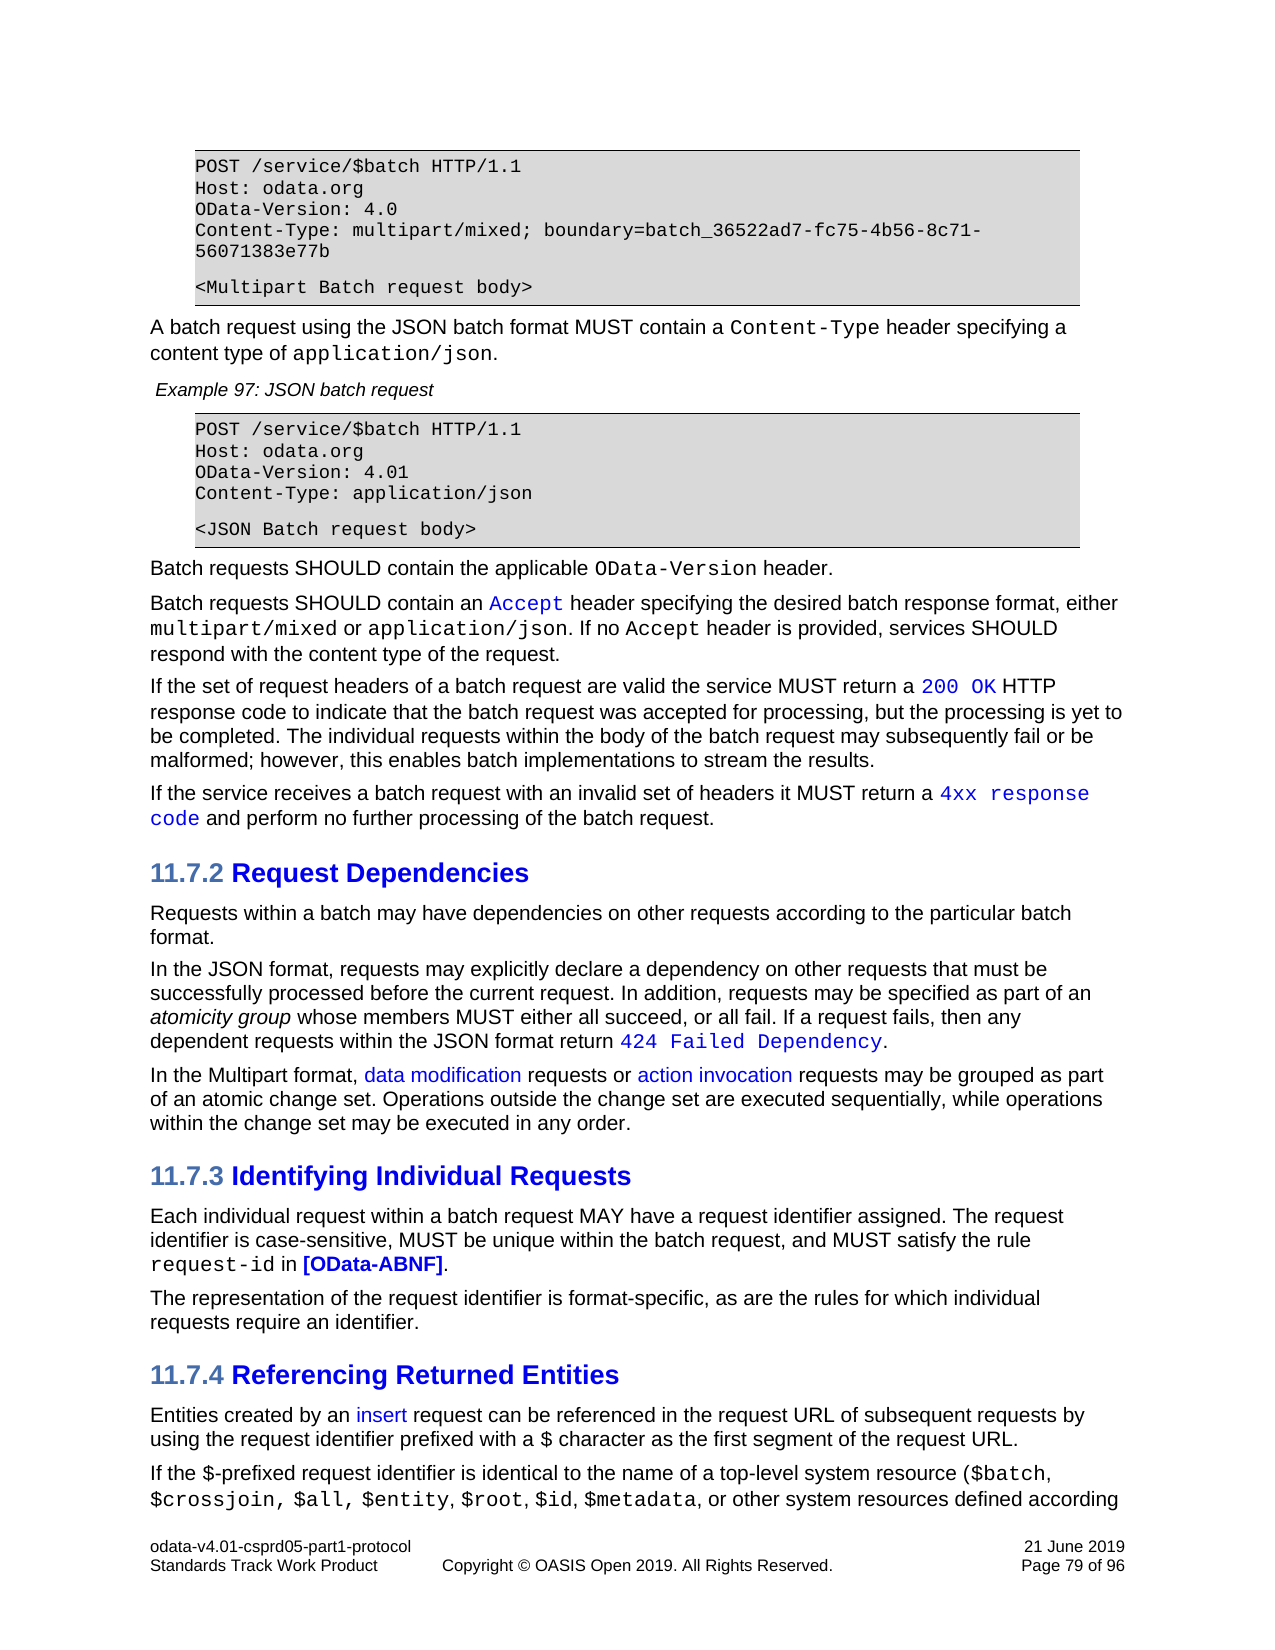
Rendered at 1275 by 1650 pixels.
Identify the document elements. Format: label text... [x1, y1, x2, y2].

text POST /service/$batch HTTP/1.1 Host: odata.org OData-Version: 4.0 Content-Type: multipart/mixed; boundary=batch_36522ad7-fc75-4b56-8c71-56071383e77b <Multipart Batch request body> [195, 151, 1080, 305]
subtitle Request Dependencies [150, 857, 1125, 888]
text Each individual request within a batch request MAY have a request identifier assigned. The request identifier is case-sensitive, MUST be unique within the batch request, and MUST satisfy the rule request-id in [OData-ABNF]. [150, 1204, 1125, 1277]
text The representation of the request identifier is format-specific, as are the rules for which individual requests require an identifier. [150, 1286, 1125, 1334]
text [150, 1461, 1125, 1512]
subtitle Referencing Returned Entities [150, 1359, 1125, 1390]
text POST /service/$batch HTTP/1.1 Host: odata.org OData-Version: 4.01 Content-Type: application/json <JSON Batch request body> [195, 414, 1080, 547]
subtitle Identifying Individual Requests [150, 1160, 1125, 1191]
text Batch requests SHOULD contain an Accept header specifying the desired batch response format, either multipart/mixed or application/json. If no Accept header is provided, services SHOULD respond with the content type of the request. [150, 590, 1125, 666]
text Example 97: JSON batch request [150, 379, 1125, 400]
text Batch requests SHOULD contain the applicable OData-Version header. [150, 556, 1125, 582]
text In the JSON format, requests may explicitly declare a dependency on other requests that must be successfully processed before the current request. In addition, requests may be specified as part of an atomicity group whose members MUST either all succeed, or all fail. If a request fails, then any dependent requests within the JSON format return 424 Failed Dependency. [150, 957, 1125, 1055]
text In the Multipart format, data modification requests or action invocation requests may be grouped as part of an atomic change set. Operations outside the change set are executed sequentially, while operations within the change set may be executed in any order. [150, 1063, 1125, 1135]
text Requests within a batch may have dependencies on other requests according to the particular batch format. [150, 901, 1125, 949]
text A batch request using the JSON batch format MUST contain a Content-Type header specifying a content type of application/json. [150, 314, 1125, 366]
text If the set of request headers of a batch request are valid the service MUST return a 200 OK HTTP response code to indicate that the batch request was accepted for processing, but the processing is yet to be completed. The individual requests within the body of the batch request may subsequently fail or be malformed; however, this enables batch implementations to stream the results. [150, 674, 1125, 772]
text Entities created by an insert request can be referenced in the request URL of subsequent requests by using the request identifier prefixed with a $ character as the first segment of the request URL. [150, 1402, 1125, 1452]
text If the service receives a batch request with an invalid set of headers it MUST return a 4xx response code and perform no further processing of the batch request. [150, 780, 1125, 832]
